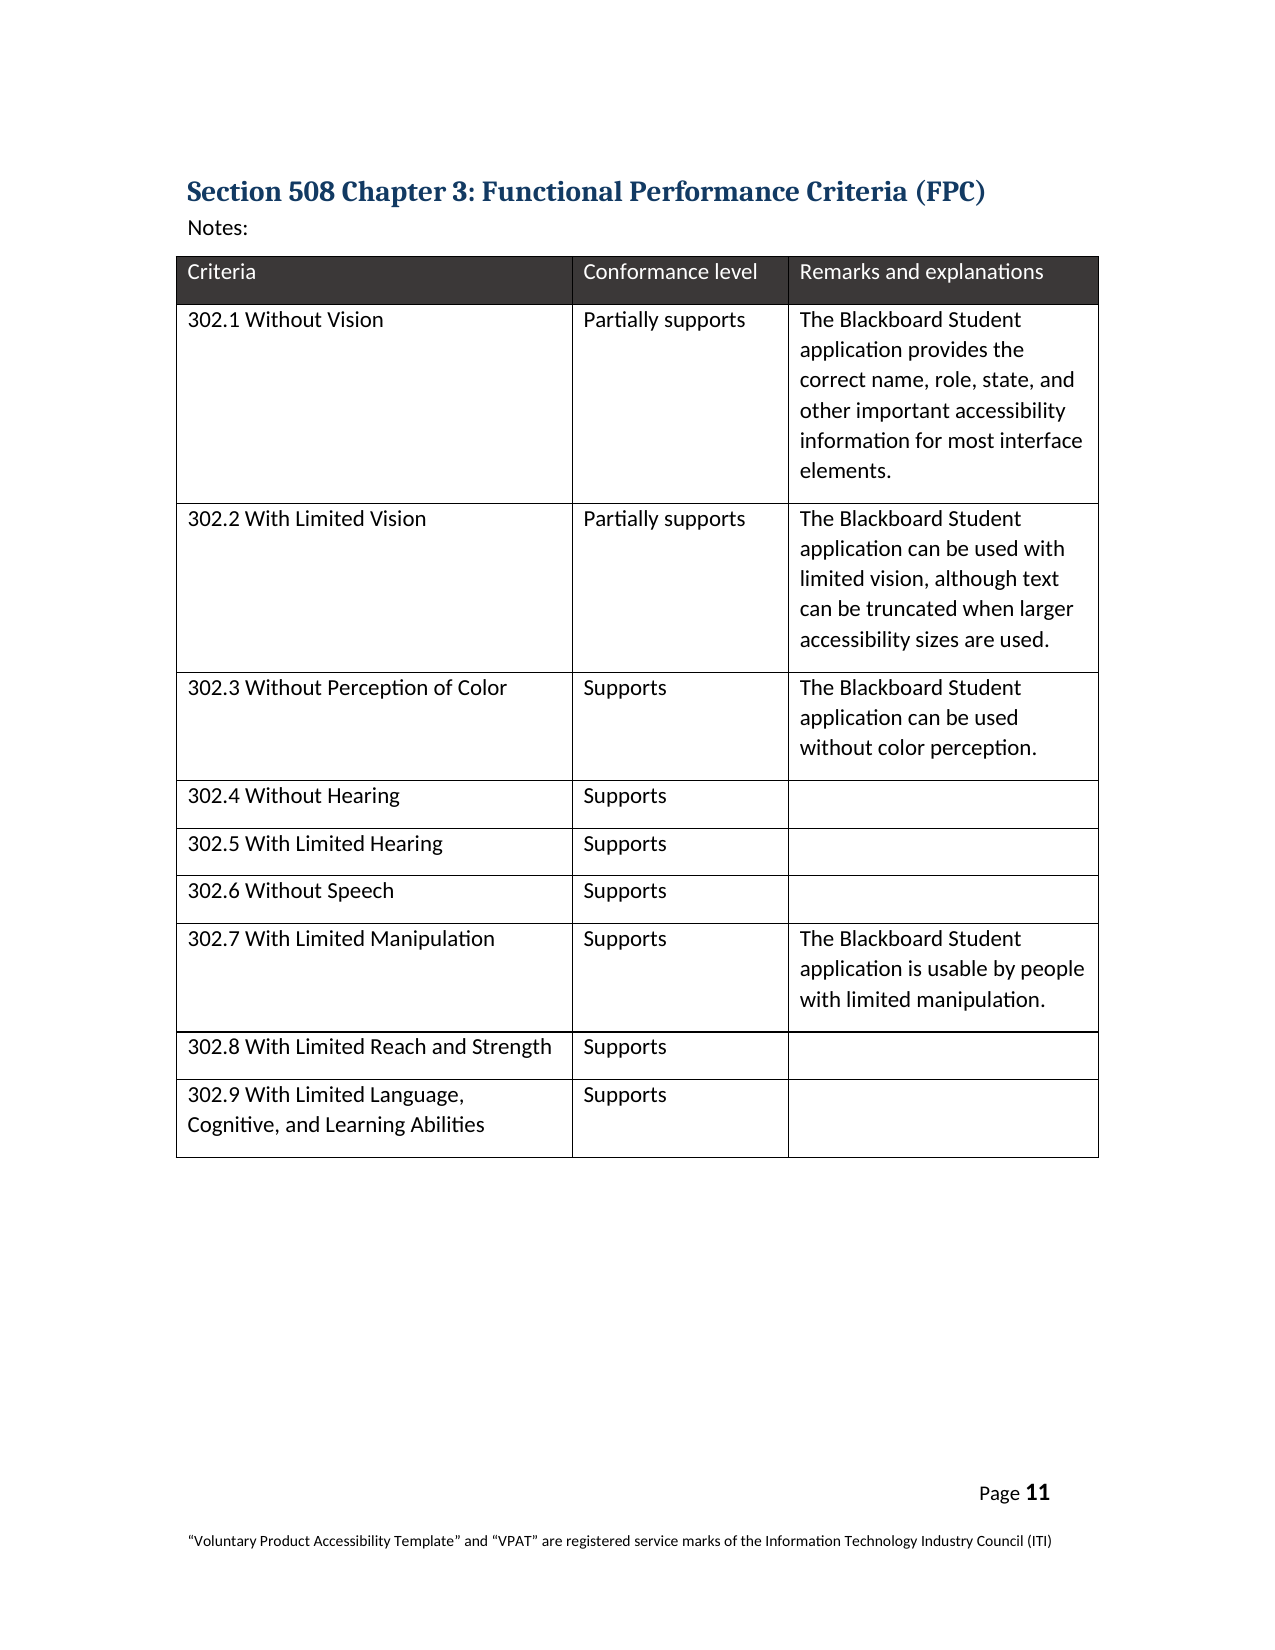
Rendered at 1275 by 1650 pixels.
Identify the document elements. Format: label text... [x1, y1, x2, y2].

table_cell Supports [573, 876, 788, 923]
table_cell [789, 1080, 1098, 1157]
table_cell Supports [573, 1033, 788, 1079]
table_cell The Blackboard Student application can be used with limited vision, although text can be truncated when larger accessibility sizes are used. [789, 504, 1098, 672]
table_cell 302.5 With Limited Hearing [177, 829, 572, 875]
table_cell 302.3 Without Perception of Color [177, 673, 572, 780]
table_cell Supports [573, 829, 788, 875]
table_cell 302.9 With Limited Language, Cognitive, and Learning Abilities [177, 1080, 572, 1157]
table_cell The Blackboard Student application can be used without color perception. [789, 673, 1098, 780]
table_cell 302.2 With Limited Vision [177, 504, 572, 672]
table_cell [789, 1033, 1098, 1079]
table_cell Partially supports [573, 504, 788, 672]
table_cell 302.8 With Limited Reach and Strength [177, 1033, 572, 1079]
table_cell 302.7 With Limited Manipulation [177, 924, 572, 1031]
table_cell Supports [573, 781, 788, 828]
table_cell Partially supports [573, 305, 788, 503]
table_cell 302.1 Without Vision [177, 305, 572, 503]
table_cell 302.6 Without Speech [177, 876, 572, 923]
table_header Remarks and explanations [789, 257, 1098, 304]
text Notes: [187, 213, 1087, 242]
table_cell [789, 876, 1098, 923]
table_cell The Blackboard Student application is usable by people with limited manipulation. [789, 924, 1098, 1031]
table_cell Supports [573, 924, 788, 1031]
table_cell The Blackboard Student application provides the correct name, role, state, and other important accessibility information for most interface elements. [789, 305, 1098, 503]
table_cell [789, 829, 1098, 875]
table_cell [789, 781, 1098, 828]
subtitle Section 508 Chapter 3: Functional Performance Criteria (FPC) [187, 175, 1087, 208]
table_cell Supports [573, 673, 788, 780]
table_header Conformance level [573, 257, 788, 304]
table_cell 302.4 Without Hearing [177, 781, 572, 828]
table_cell Supports [573, 1080, 788, 1157]
table_header Criteria [177, 257, 572, 304]
